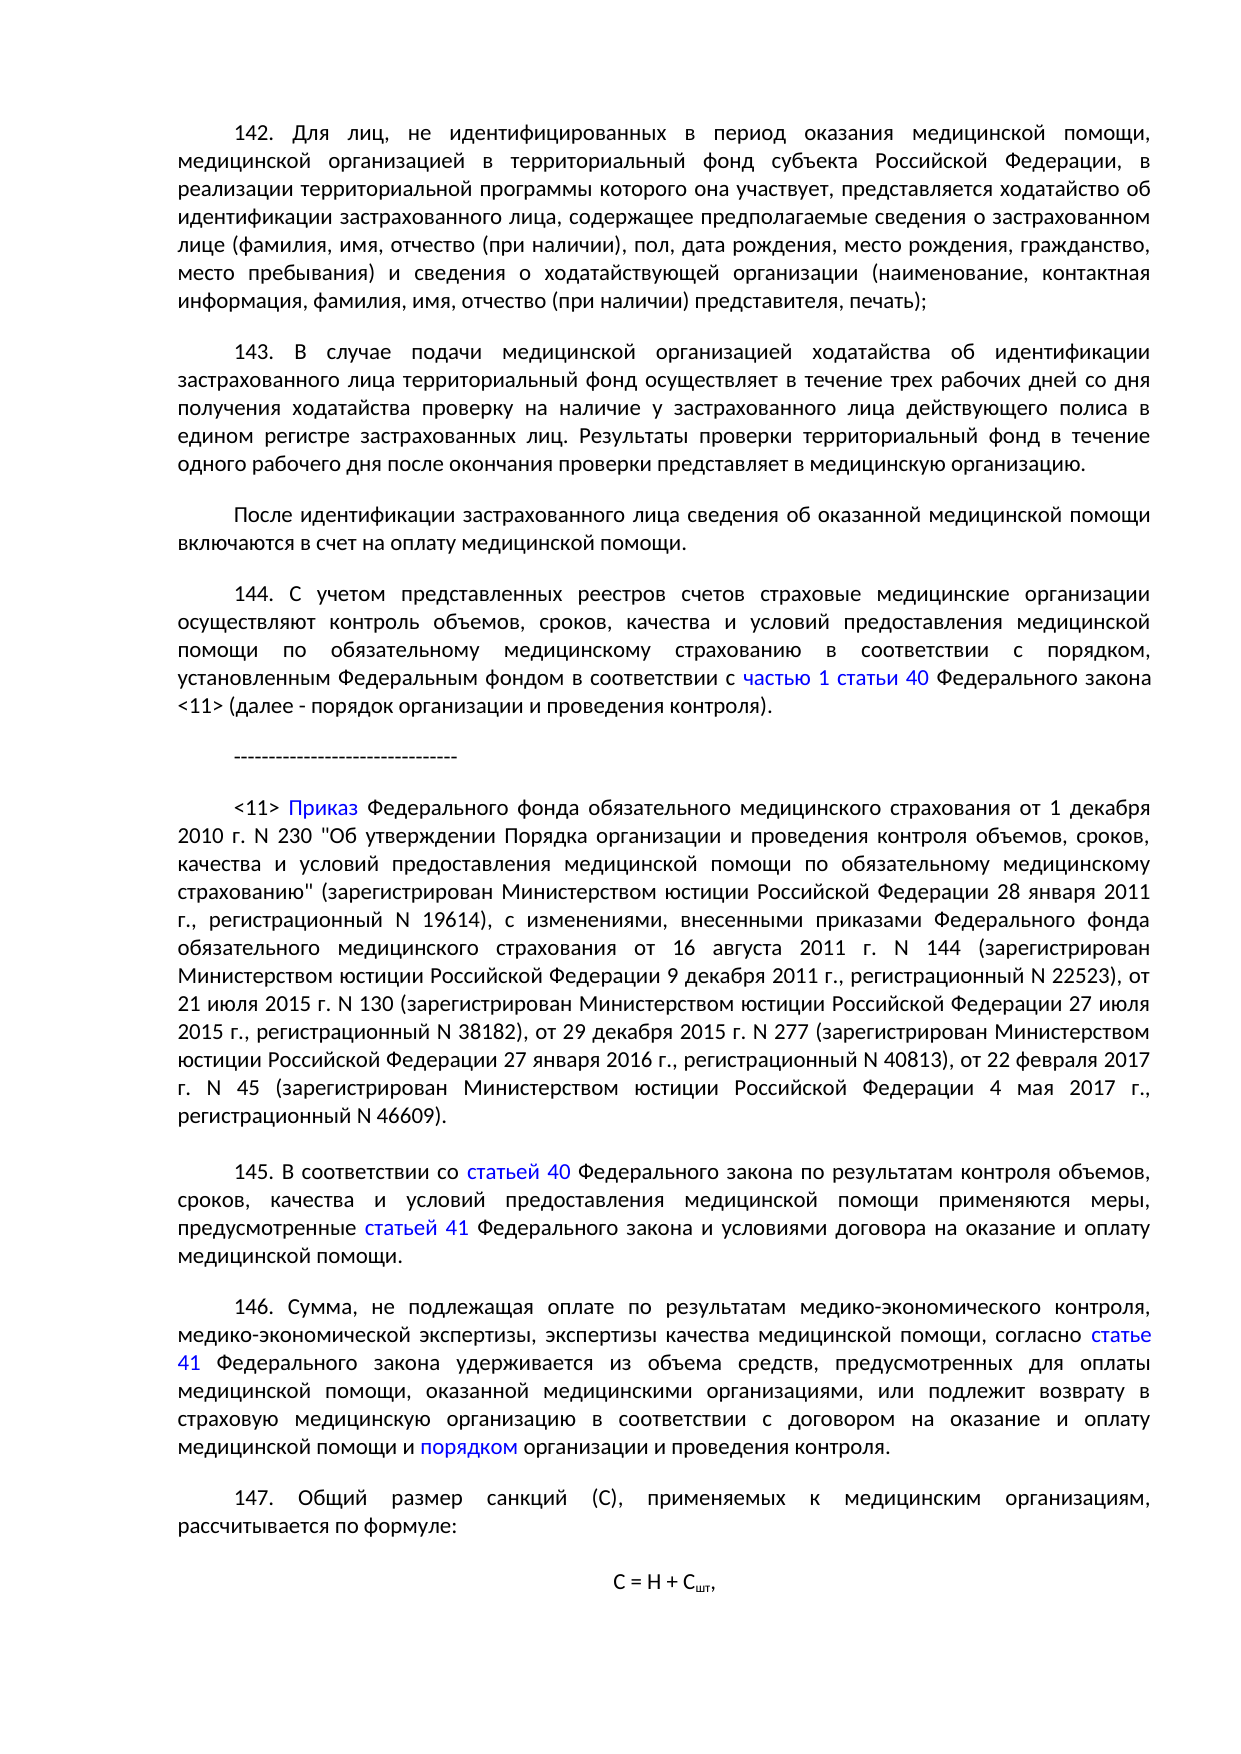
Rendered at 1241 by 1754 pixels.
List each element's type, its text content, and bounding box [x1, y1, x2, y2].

text 143. В случае подачи медицинской организацией ходатайства об идентификации застрахованного лица территориальный фонд осуществляет в течение трех рабочих дней со дня получения ходатайства проверку на наличие у застрахованного лица действующего полиса в едином регистре застрахованных лиц. Результаты проверки территориальный фонд в течение одного рабочего дня после окончания проверки представляет в медицинскую организацию. [177, 337, 1152, 477]
text После идентификации застрахованного лица сведения об оказанной медицинской помощи включаются в счет на оплату медицинской помощи. [177, 500, 1152, 556]
text 144. С учетом представленных реестров счетов страховые медицинские организации осуществляют контроль объемов, сроков, качества и условий предоставления медицинской помощи по обязательному медицинскому страхованию в соответствии с порядком, установленным Федеральным фондом в соответствии с частью 1 статьи 40 Федерального закона <11> (далее - порядок организации и проведения контроля). [177, 579, 1152, 719]
text <11> Приказ Федерального фонда обязательного медицинского страхования от 1 декабря 2010 г. N 230 "Об утверждении Порядка организации и проведения контроля объемов, сроков, качества и условий предоставления медицинской помощи по обязательному медицинскому страхованию" (зарегистрирован Министерством юстиции Российской Федерации 28 января 2011 г., регистрационный N 19614), с изменениями, внесенными приказами Федерального фонда обязательного медицинского страхования от 16 августа 2011 г. N 144 (зарегистрирован Министерством юстиции Российской Федерации 9 декабря 2011 г., регистрационный N 22523), от 21 июля 2015 г. N 130 (зарегистрирован Министерством юстиции Российской Федерации 27 июля 2015 г., регистрационный N 38182), от 29 декабря 2015 г. N 277 (зарегистрирован Министерством юстиции Российской Федерации 27 января 2016 г., регистрационный N 40813), от 22 февраля 2017 г. N 45 (зарегистрирован Министерством юстиции Российской Федерации 4 мая 2017 г., регистрационный N 46609). [177, 793, 1152, 1129]
text 146. Сумма, не подлежащая оплате по результатам медико-экономического контроля, медико-экономической экспертизы, экспертизы качества медицинской помощи, согласно статье 41 Федерального закона удерживается из объема средств, предусмотренных для оплаты медицинской помощи, оказанной медицинскими организациями, или подлежит возврату в страховую медицинскую организацию в соответствии с договором на оказание и оплату медицинской помощи и порядком организации и проведения контроля. [177, 1292, 1152, 1461]
text 142. Для лиц, не идентифицированных в период оказания медицинской помощи, медицинской организацией в территориальный фонд субъекта Российской Федерации, в реализации территориальной программы которого она участвует, представляется ходатайство об идентификации застрахованного лица, содержащее предполагаемые сведения о застрахованном лице (фамилия, имя, отчество (при наличии), пол, дата рождения, место рождения, гражданство, место пребывания) и сведения о ходатайствующей организации (наименование, контактная информация, фамилия, имя, отчество (при наличии) представителя, печать); [177, 118, 1152, 314]
text 145. В соответствии со статьей 40 Федерального закона по результатам контроля объемов, сроков, качества и условий предоставления медицинской помощи применяются меры, предусмотренные статьей 41 Федерального закона и условиями договора на оказание и оплату медицинской помощи. [177, 1157, 1152, 1269]
text -------------------------------- [177, 742, 1152, 770]
text С = Н + Сшт, [177, 1567, 1152, 1596]
text 147. Общий размер санкций (С), применяемых к медицинским организациям, рассчитывается по формуле: [177, 1483, 1152, 1539]
